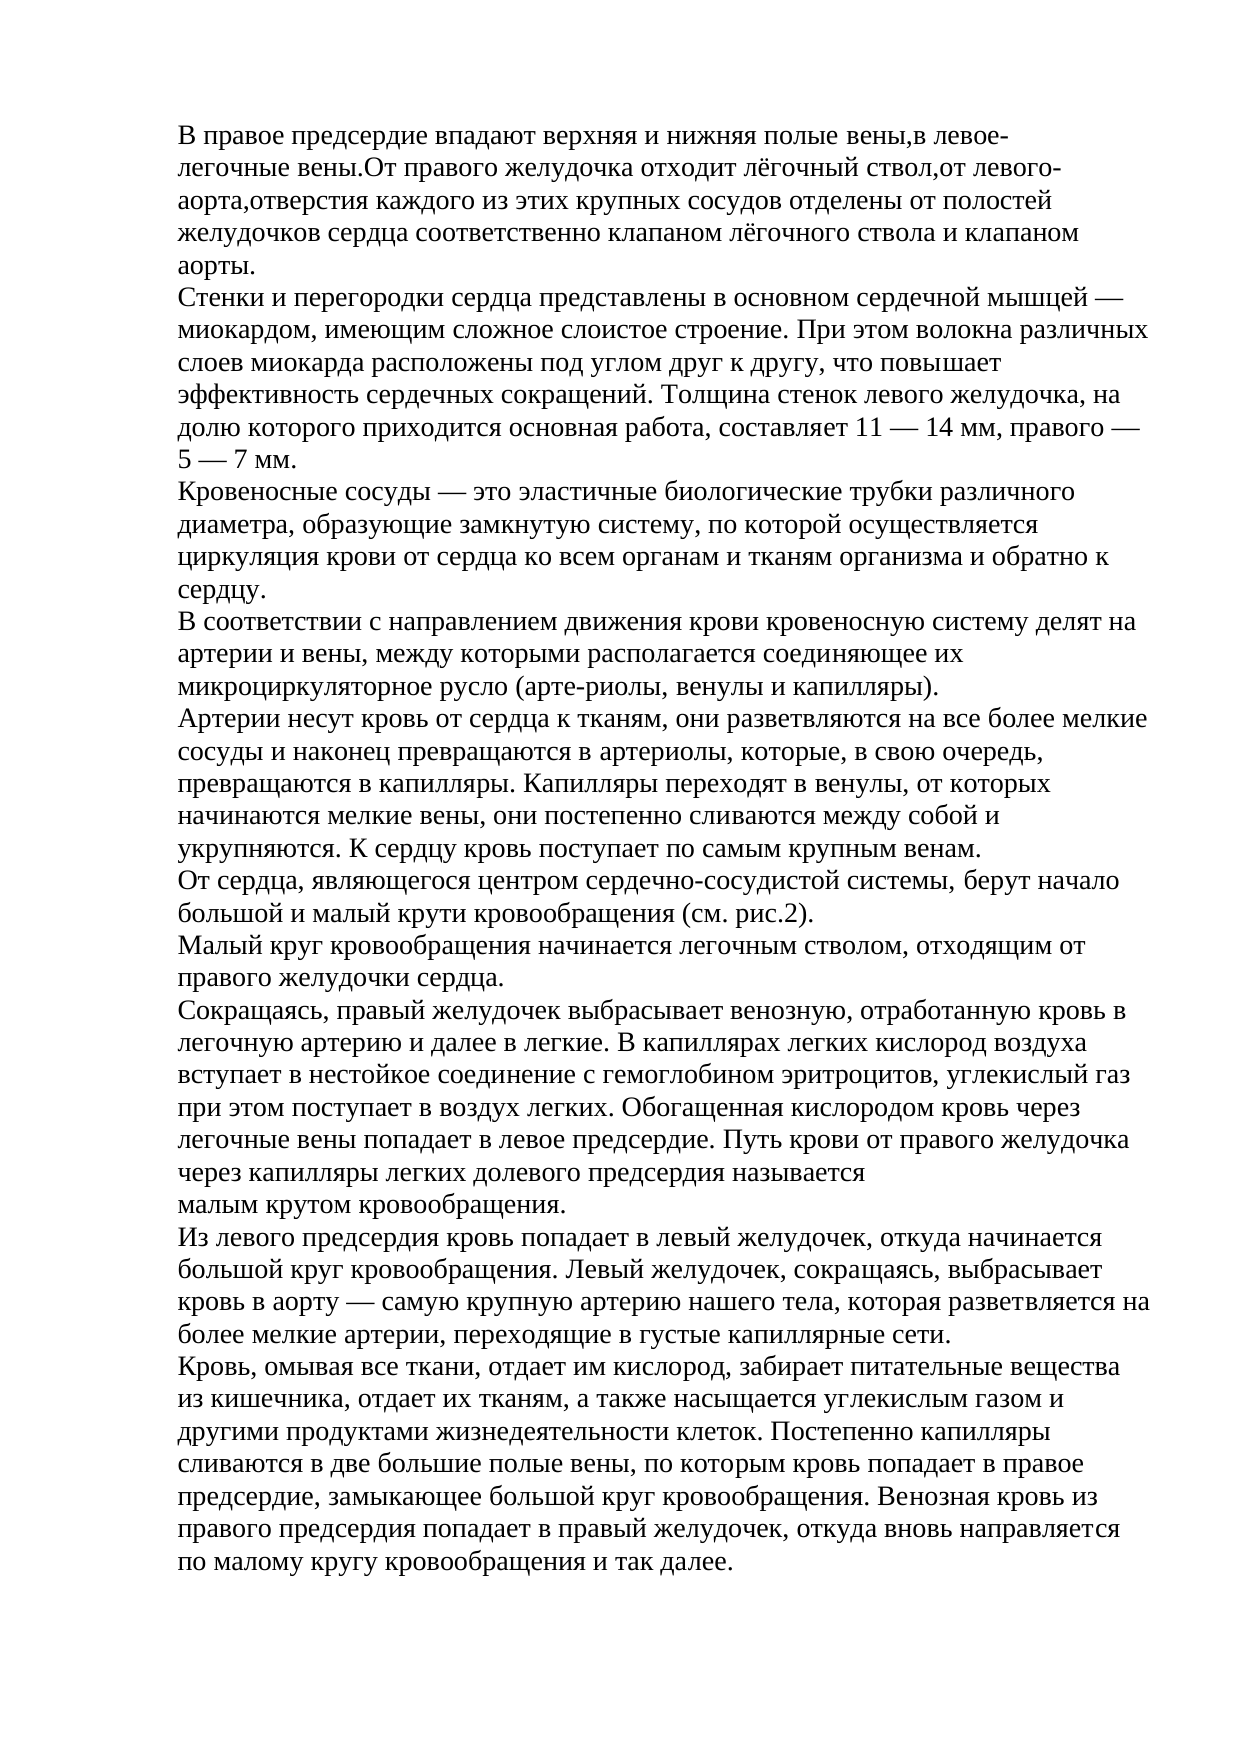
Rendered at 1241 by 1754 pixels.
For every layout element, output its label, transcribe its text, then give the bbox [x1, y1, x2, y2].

text От сердца, являющегося центром сердечно-сосудистой системы, берут начало большой и малый крути кровообращения (см. рис.2). [177, 863, 1152, 928]
text В соответствии с направлением движения крови кровеносную систему делят на артерии и вены, между которыми располагается соединяющее их микроциркуляторное русло (арте-риолы, венулы и капилляры). [177, 604, 1152, 701]
text Артерии несут кровь от сердца к тканям, они разветвляются на все более мелкие сосуды и наконец превращаются в артериолы, которые, в свою очередь, превращаются в капилляры. Капилляры переходят в венулы, от которых начинаются мелкие вены, они постепенно сливаются между собой и укрупняются. К сердцу кровь поступает по самым крупным венам. [177, 701, 1152, 863]
text Сокращаясь, правый желудочек выбрасывает венозную, отработанную кровь в легочную артерию и далее в легкие. В капиллярах легких кислород воздуха вступает в нестойкое соединение с гемоглобином эритроцитов, углекислый газ при этом поступает в воздух легких. Обогащенная кислородом кровь через легочные вены попадает в левое предсердие. Путь крови от правого желудочка через капилляры легких долевого предсердия называется малым крутом кровообращения. [177, 993, 1152, 1219]
text Малый круг кровообращения начинается легочным стволом, отходящим от правого желудочки сердца. [177, 928, 1152, 993]
text Из левого предсердия кровь попадает в левый желудочек, откуда начинается большой круг кровообращения. Левый желудочек, сокращаясь, выбрасывает кровь в аорту — самую крупную артерию нашего тела, которая разветвляется на более мелкие артерии, переходящие в густые капиллярные сети. [177, 1219, 1152, 1349]
text В правое предсердие впадают верхняя и нижняя полые вены,в левое-легочные вены.От правого желудочка отходит лёгочный ствол,от левого-аорта,отверстия каждого из этих крупных сосудов отделены от полостей желудочков сердца соответственно клапаном лёгочного ствола и клапаном аорты. [177, 118, 1152, 280]
text Кровеносные сосуды — это эластичные биологические трубки различного диаметра, образующие замкнутую систему, по которой осуществляется циркуляция крови от сердца ко всем органам и тканям организма и обратно к сердцу. [177, 474, 1152, 604]
text Кровь, омывая все ткани, отдает им кислород, забирает питательные вещества из кишечника, отдает их тканям, а также насыщается углекислым газом и другими продуктами жизнедеятельности клеток. Постепенно капилляры сливаются в две большие полые вены, по которым кровь попадает в правое предсердие, замыкающее большой круг кровообращения. Венозная кровь из правого предсердия попадает в правый желудочек, откуда вновь направляется по малому кругу кровообращения и так далее. [177, 1349, 1152, 1576]
text Стенки и перегородки сердца представлены в основном сердечной мышцей — миокардом, имеющим сложное слоистое строение. При этом волокна различных слоев миокарда расположены под углом друг к другу, что повышает эффективность сердечных сокращений. Толщина стенок левого желудочка, на долю которого приходится основная работа, составляет 11 — 14 мм, правого — 5 — 7 мм. [177, 280, 1152, 474]
